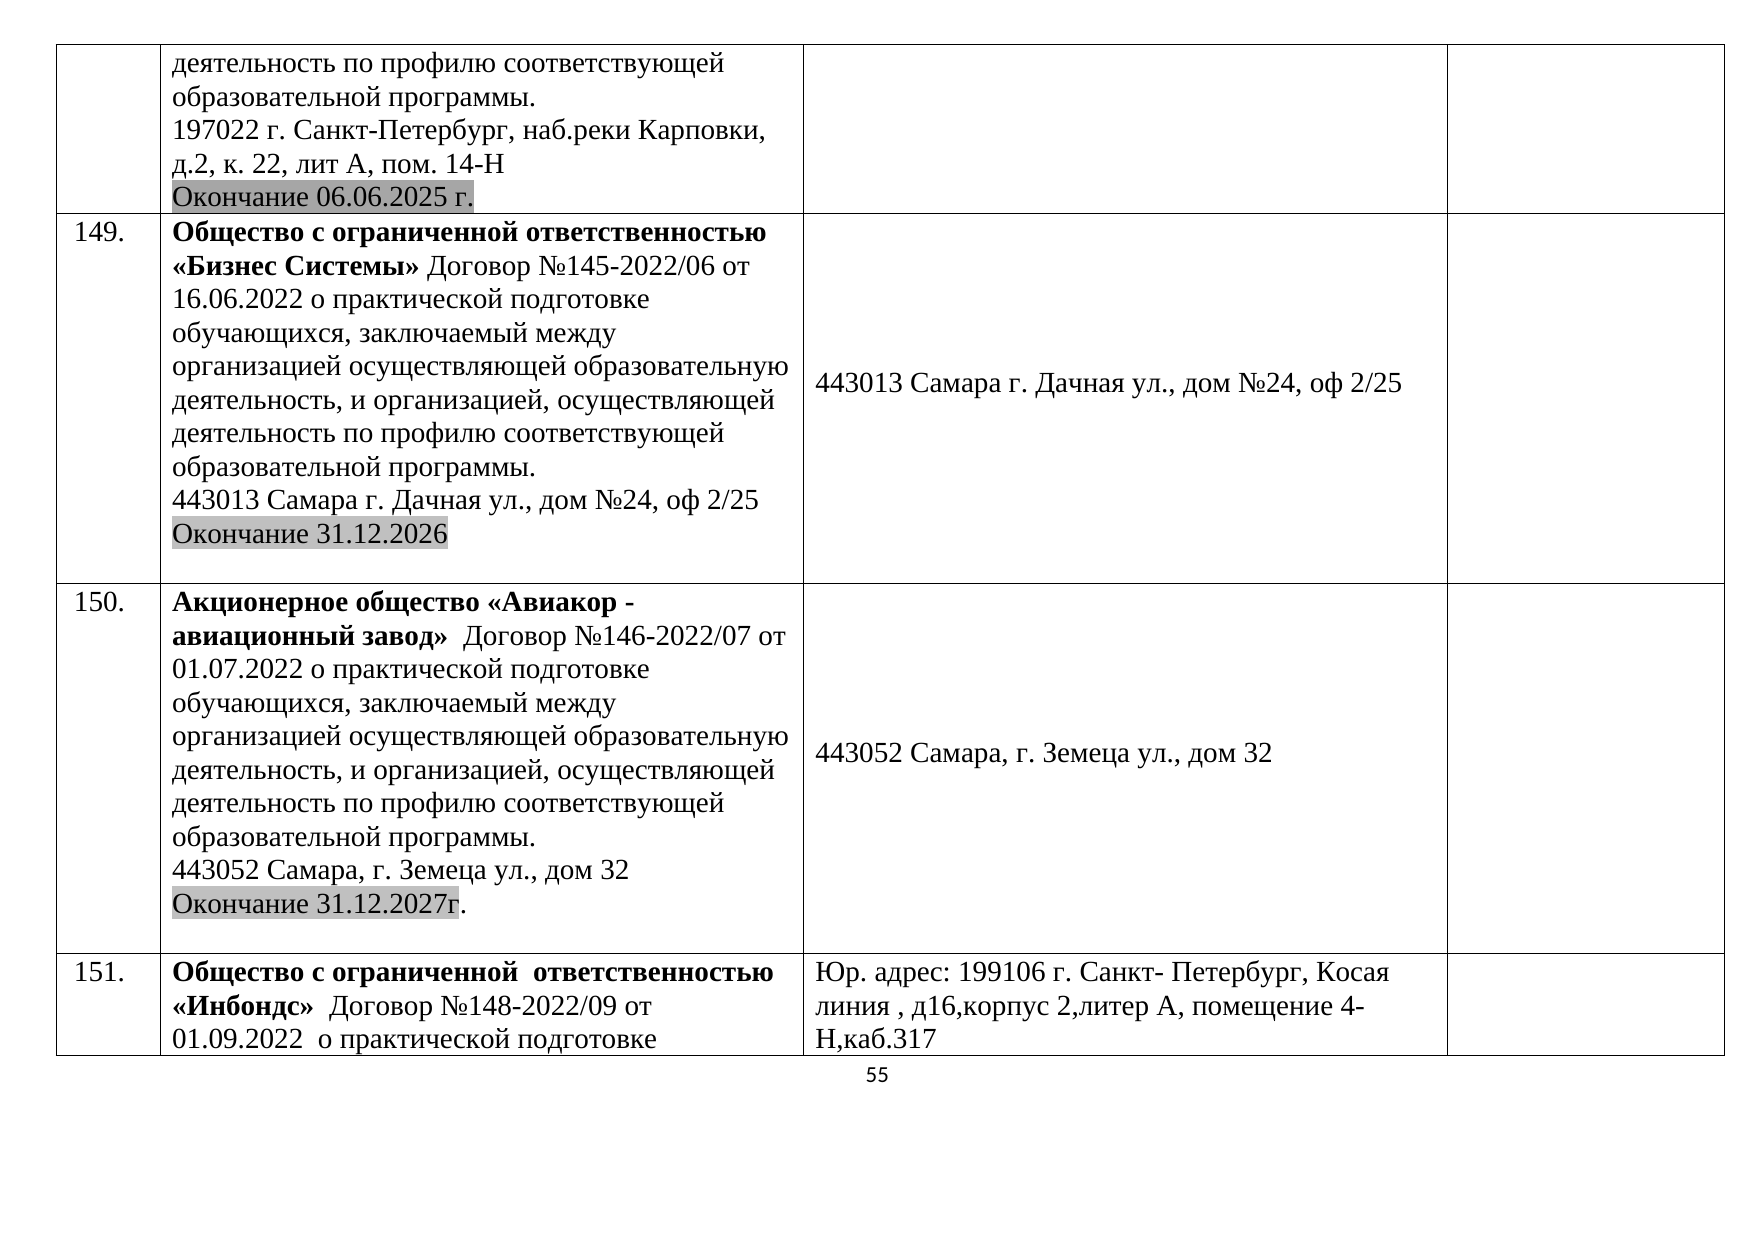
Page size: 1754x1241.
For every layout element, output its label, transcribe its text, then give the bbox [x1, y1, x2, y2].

table_cell [57, 954, 160, 1055]
table_cell Акционерное общество «Авиакор -авиационный завод» Договор №146-2022/07 от 01.07.2022 о практической подготовке обучающихся, заключаемый между организацией осуществляющей образовательную деятельность, и организацией, осуществляющей деятельность по профилю соответствующей образовательной программы. 443052 Самара, г. Земеца ул., дом 32 Окончание 31.12.2027г. [161, 584, 803, 953]
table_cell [804, 45, 1447, 213]
table_cell 443052 Самара, г. Земеца ул., дом 32 [804, 584, 1447, 953]
table_cell [57, 45, 160, 213]
table_cell [57, 214, 160, 583]
table_cell [1448, 584, 1724, 953]
table_cell [1448, 214, 1724, 583]
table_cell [161, 45, 803, 213]
table_cell [1448, 954, 1724, 1055]
table_cell [1448, 45, 1724, 213]
table_cell Общество с ограниченной ответственностью «Бизнес Системы» Договор №145-2022/06 от 16.06.2022 о практической подготовке обучающихся, заключаемый между организацией осуществляющей образовательную деятельность, и организацией, осуществляющей деятельность по профилю соответствующей образовательной программы. 443013 Самара г. Дачная ул., дом №24, оф 2/25 Окончание 31.12.2026 [161, 214, 803, 583]
table_cell 443013 Самара г. Дачная ул., дом №24, оф 2/25 [804, 214, 1447, 583]
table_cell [804, 954, 1447, 1055]
table_cell [57, 584, 160, 953]
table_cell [161, 954, 803, 1055]
